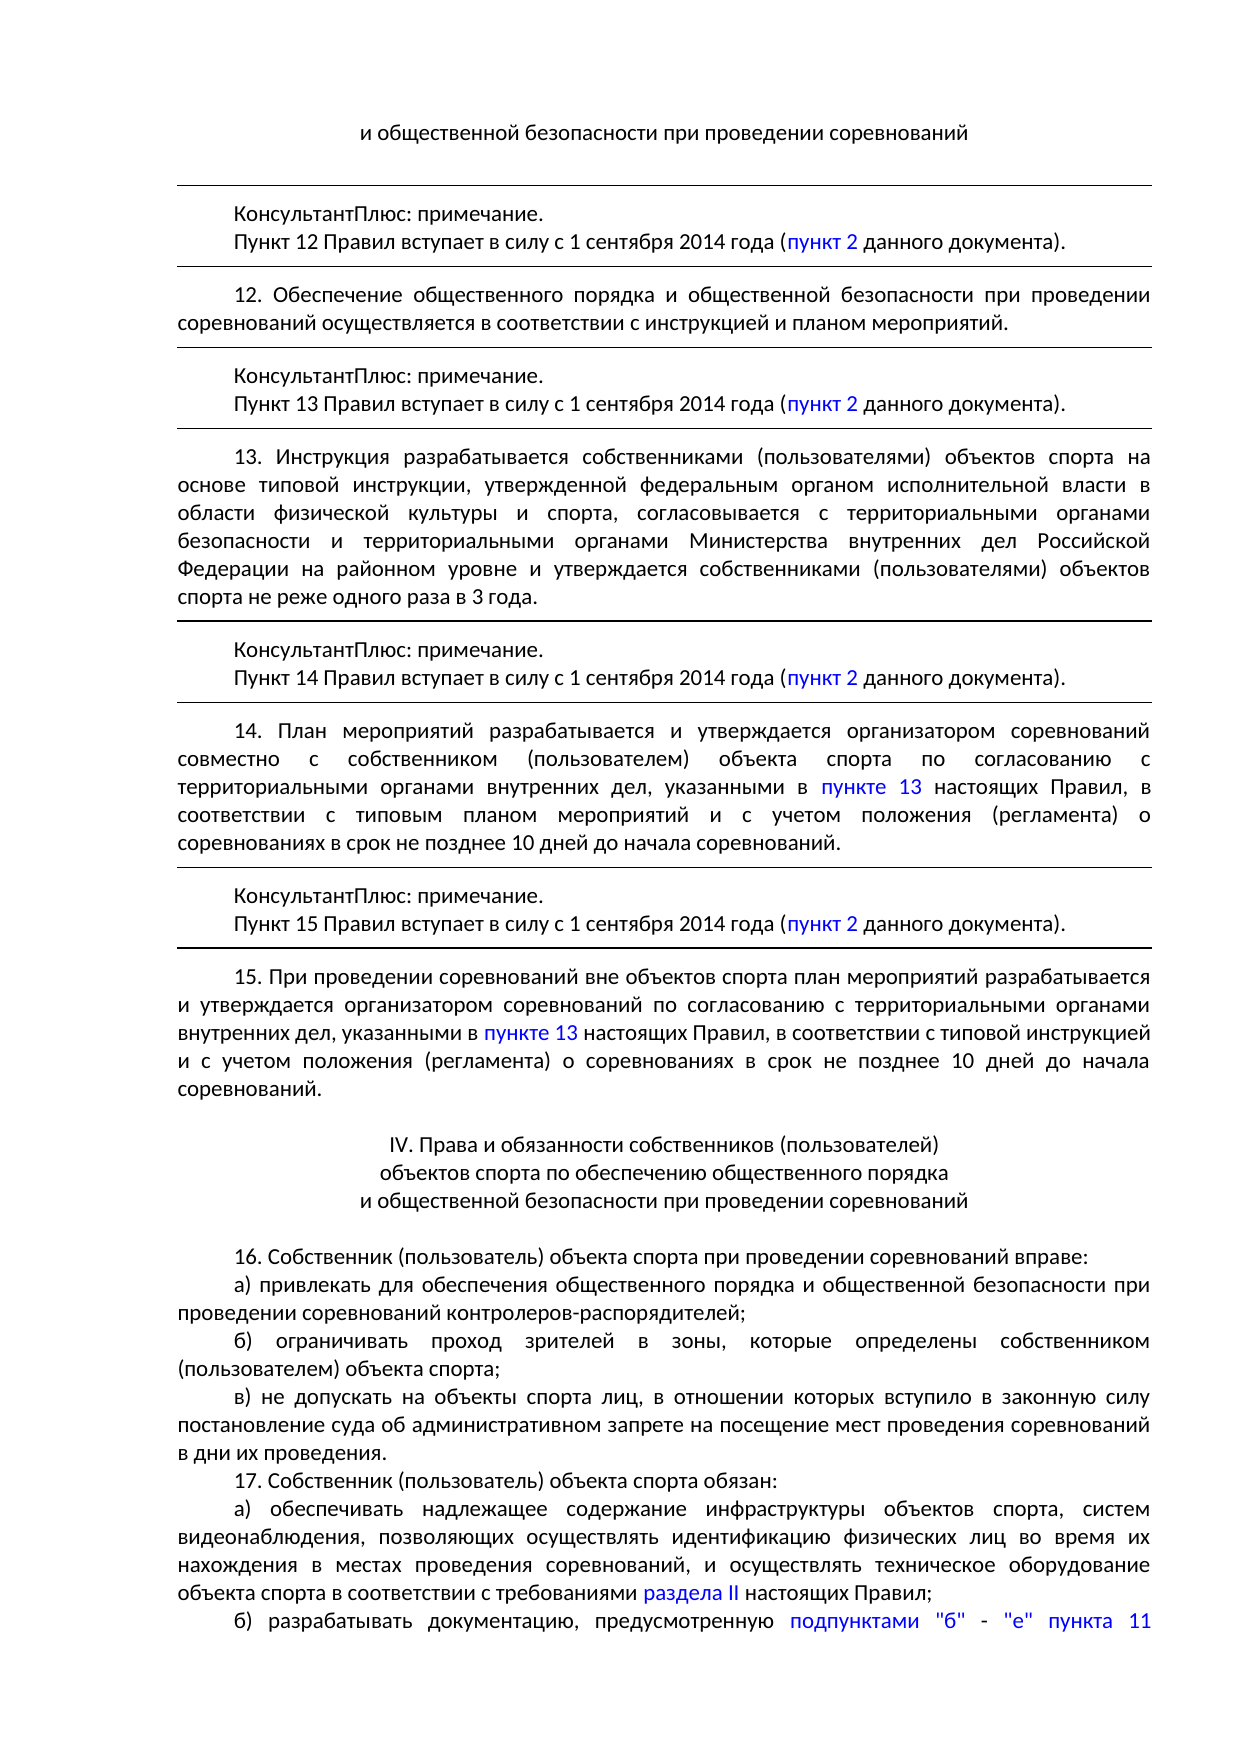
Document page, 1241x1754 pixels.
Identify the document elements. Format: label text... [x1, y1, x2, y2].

text б) ограничивать проход зрителей в зоны, которые определены собственником (пользователем) объекта спорта; [177, 1326, 1152, 1382]
text КонсультантПлюс: примечание. [177, 635, 1152, 663]
text КонсультантПлюс: примечание. [177, 881, 1152, 909]
text Пункт 14 Правил вступает в силу с 1 сентября 2014 года (пункт 2 данного документа). [177, 663, 1152, 691]
text объектов спорта по обеспечению общественного порядка [177, 1158, 1152, 1186]
text и общественной безопасности при проведении соревнований [177, 118, 1152, 146]
text 12. Обеспечение общественного порядка и общественной безопасности при проведении соревнований осуществляется в соответствии с инструкцией и планом мероприятий. [177, 280, 1152, 336]
text 15. При проведении соревнований вне объектов спорта план мероприятий разрабатывается и утверждается организатором соревнований по согласованию с территориальными органами внутренних дел, указанными в пункте 13 настоящих Правил, в соответствии с типовой инструкцией и с учетом положения (регламента) о соревнованиях в срок не позднее 10 дней до начала соревнований. [177, 962, 1152, 1102]
text а) обеспечивать надлежащее содержание инфраструктуры объектов спорта, систем видеонаблюдения, позволяющих осуществлять идентификацию физических лиц во время их нахождения в местах проведения соревнований, и осуществлять техническое оборудование объекта спорта в соответствии с требованиями раздела II настоящих Правил; [177, 1494, 1152, 1606]
text а) привлекать для обеспечения общественного порядка и общественной безопасности при проведении соревнований контролеров-распорядителей; [177, 1270, 1152, 1326]
text 16. Собственник (пользователь) объекта спорта при проведении соревнований вправе: [177, 1242, 1152, 1270]
text Пункт 12 Правил вступает в силу с 1 сентября 2014 года (пункт 2 данного документа). [177, 227, 1152, 255]
text Пункт 15 Правил вступает в силу с 1 сентября 2014 года (пункт 2 данного документа). [177, 909, 1152, 937]
text КонсультантПлюс: примечание. [177, 199, 1152, 227]
text 17. Собственник (пользователь) объекта спорта обязан: [177, 1466, 1152, 1494]
text IV. Права и обязанности собственников (пользователей) [177, 1130, 1152, 1158]
text 14. План мероприятий разрабатывается и утверждается организатором соревнований совместно с собственником (пользователем) объекта спорта по согласованию с территориальными органами внутренних дел, указанными в пункте 13 настоящих Правил, в соответствии с типовым планом мероприятий и с учетом положения (регламента) о соревнованиях в срок не позднее 10 дней до начала соревнований. [177, 716, 1152, 856]
text в) не допускать на объекты спорта лиц, в отношении которых вступило в законную силу постановление суда об административном запрете на посещение мест проведения соревнований в дни их проведения. [177, 1382, 1152, 1466]
text КонсультантПлюс: примечание. [177, 361, 1152, 389]
text и общественной безопасности при проведении соревнований [177, 1186, 1152, 1214]
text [177, 1606, 1152, 1634]
text Пункт 13 Правил вступает в силу с 1 сентября 2014 года (пункт 2 данного документа). [177, 389, 1152, 417]
text 13. Инструкция разрабатывается собственниками (пользователями) объектов спорта на основе типовой инструкции, утвержденной федеральным органом исполнительной власти в области физической культуры и спорта, согласовывается с территориальными органами безопасности и территориальными органами Министерства внутренних дел Российской Федерации на районном уровне и утверждается собственниками (пользователями) объектов спорта не реже одного раза в 3 года. [177, 442, 1152, 610]
